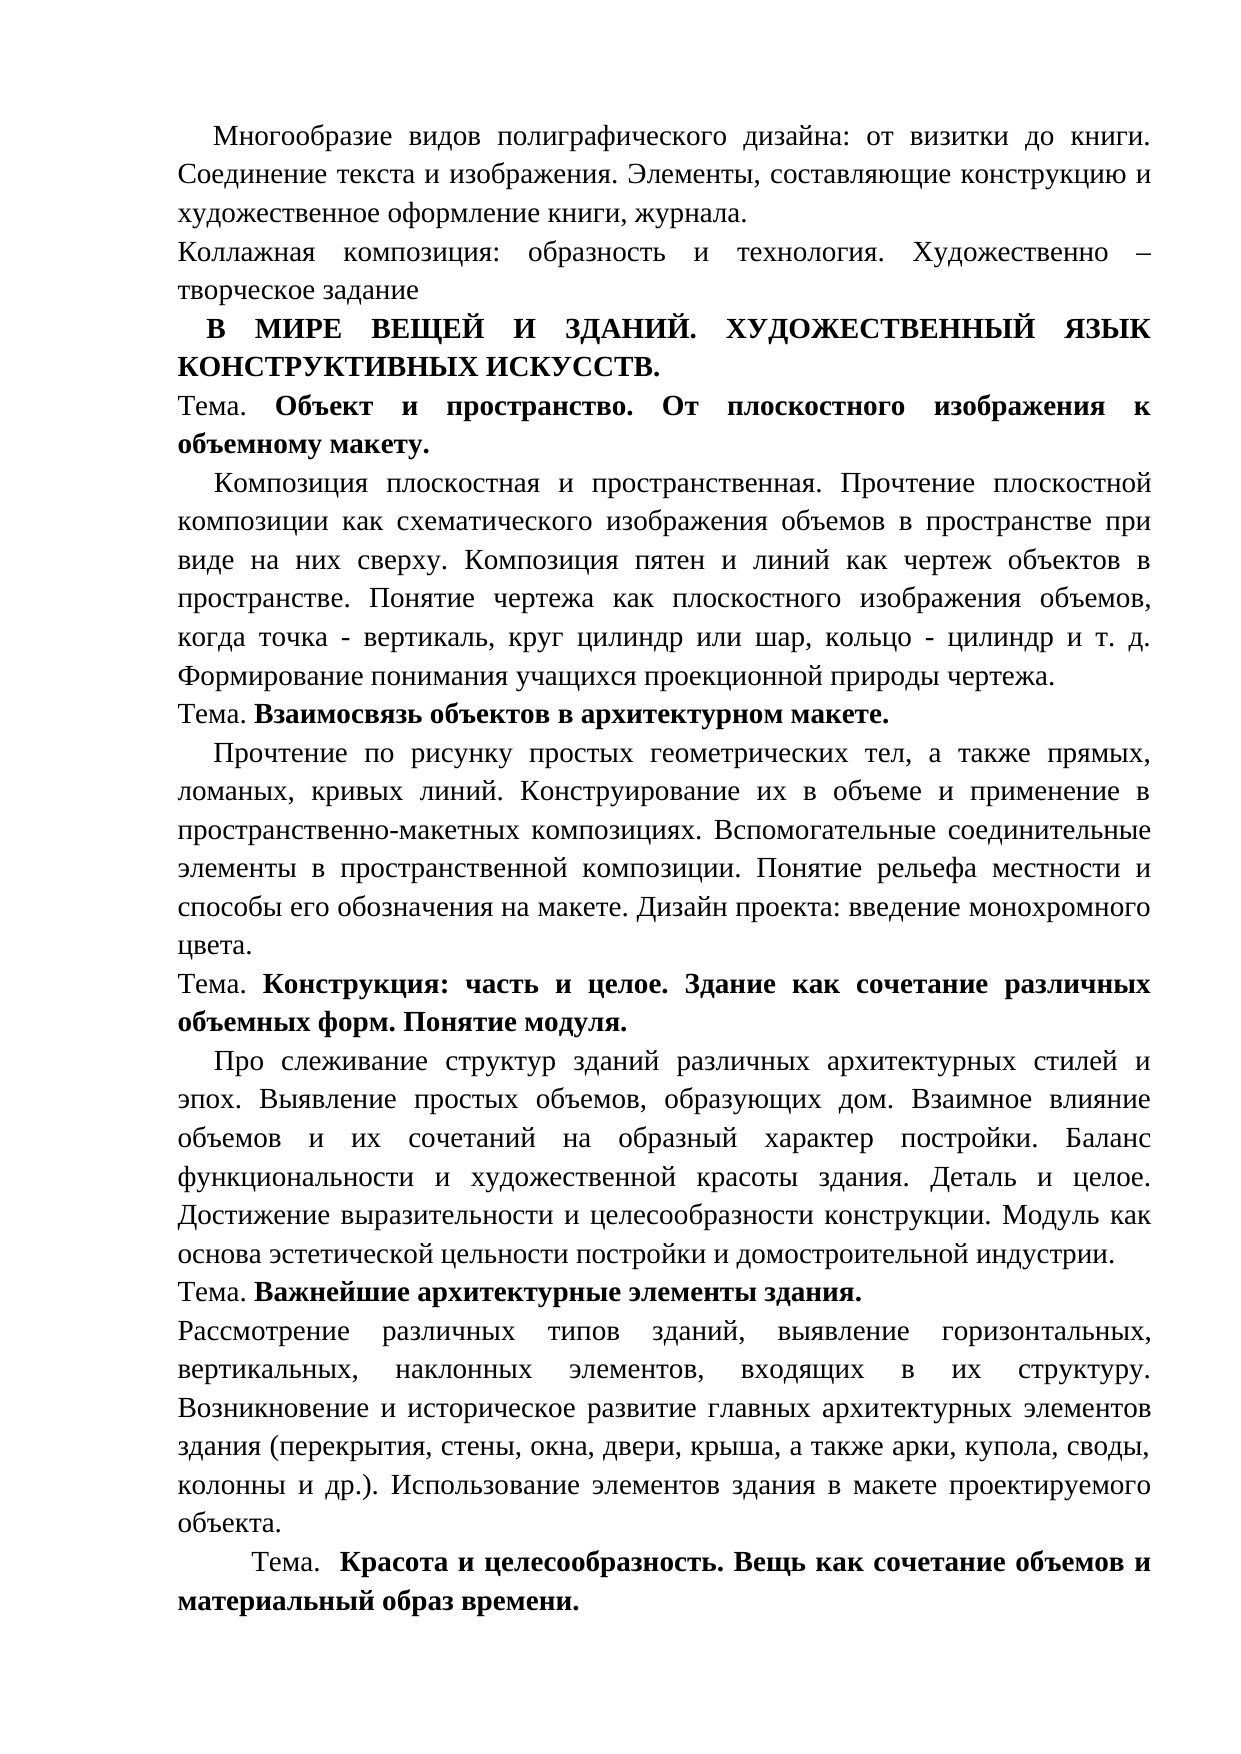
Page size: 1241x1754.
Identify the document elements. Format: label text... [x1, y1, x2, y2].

text Прочтение по рисунку простых геометрических тел, а также прямых, ломаных, кривых линий. Конструирование их в объеме и применение в пространственно-макетных композициях. Вспомогательные соединительные элементы в пространственной композиции. Понятие рельефа местности и способы его обозначения на макете. Дизайн проекта: введение монохромного цвета. [177, 735, 1152, 961]
text Про слеживание структур зданий различных архитектурных стилей и эпох. Выявление простых объемов, образующих дом. Взаимное влияние объемов и их сочетаний на образный характер постройки. Баланс функциональности и художественной красоты здания. Деталь и целое. Достижение выразительности и целесообразности конструкции. Модуль как основа эстетической цельности постройки и домостроительной индустрии. [177, 1043, 1152, 1269]
text Тема. Красота и целесообразность. Вещь как сочетание объемов и материальный образ времени. [177, 1544, 1152, 1616]
text Многообразие видов полиграфического дизайна: от визитки до книги. Соединение текста и изображения. Элементы, составляющие конструкцию и художественное оформление книги, журнала. [177, 118, 1152, 229]
text Рассмотрение различных типов зданий, выявление горизонтальных, вертикальных, наклонных элементов, входящих в их структуру. Возникновение и историческое развитие главных архитектурных элементов здания (перекрытия, стены, окна, двери, крыша, а также арки, купола, своды, колонны и др.). Использование элементов здания в макете проектируемого объекта. [177, 1313, 1152, 1539]
text Коллажная композиция: образность и технология. Художественно – творческое задание [177, 234, 1152, 306]
text В МИРЕ ВЕЩЕЙ И ЗДАНИЙ. ХУДОЖЕСТВЕННЫЙ ЯЗЫК КОНСТРУКТИВНЫХ ИСКУССТВ. [177, 311, 1152, 383]
text Композиция плоскостная и пространственная. Прочтение плоскостной композиции как схематического изображения объемов в пространстве при виде на них сверху. Композиция пятен и линий как чертеж объектов в пространстве. Понятие чертежа как плоскостного изображения объемов, когда точка - вертикаль, круг цилиндр или шар, кольцо - цилиндр и т. д. Формирование понимания учащихся проекционной природы чертежа. [177, 465, 1152, 691]
text Тема. Объект и пространство. От плоскостного изображения к объемному макету. [177, 388, 1152, 460]
text Тема. Важнейшие архитектурные элементы здания. [177, 1274, 1152, 1308]
text Тема. Конструкция: часть и целое. Здание как сочетание различных объемных форм. Понятие модуля. [177, 966, 1152, 1038]
text Тема. Взаимосвязь объектов в архитектурном макете. [177, 696, 1152, 730]
